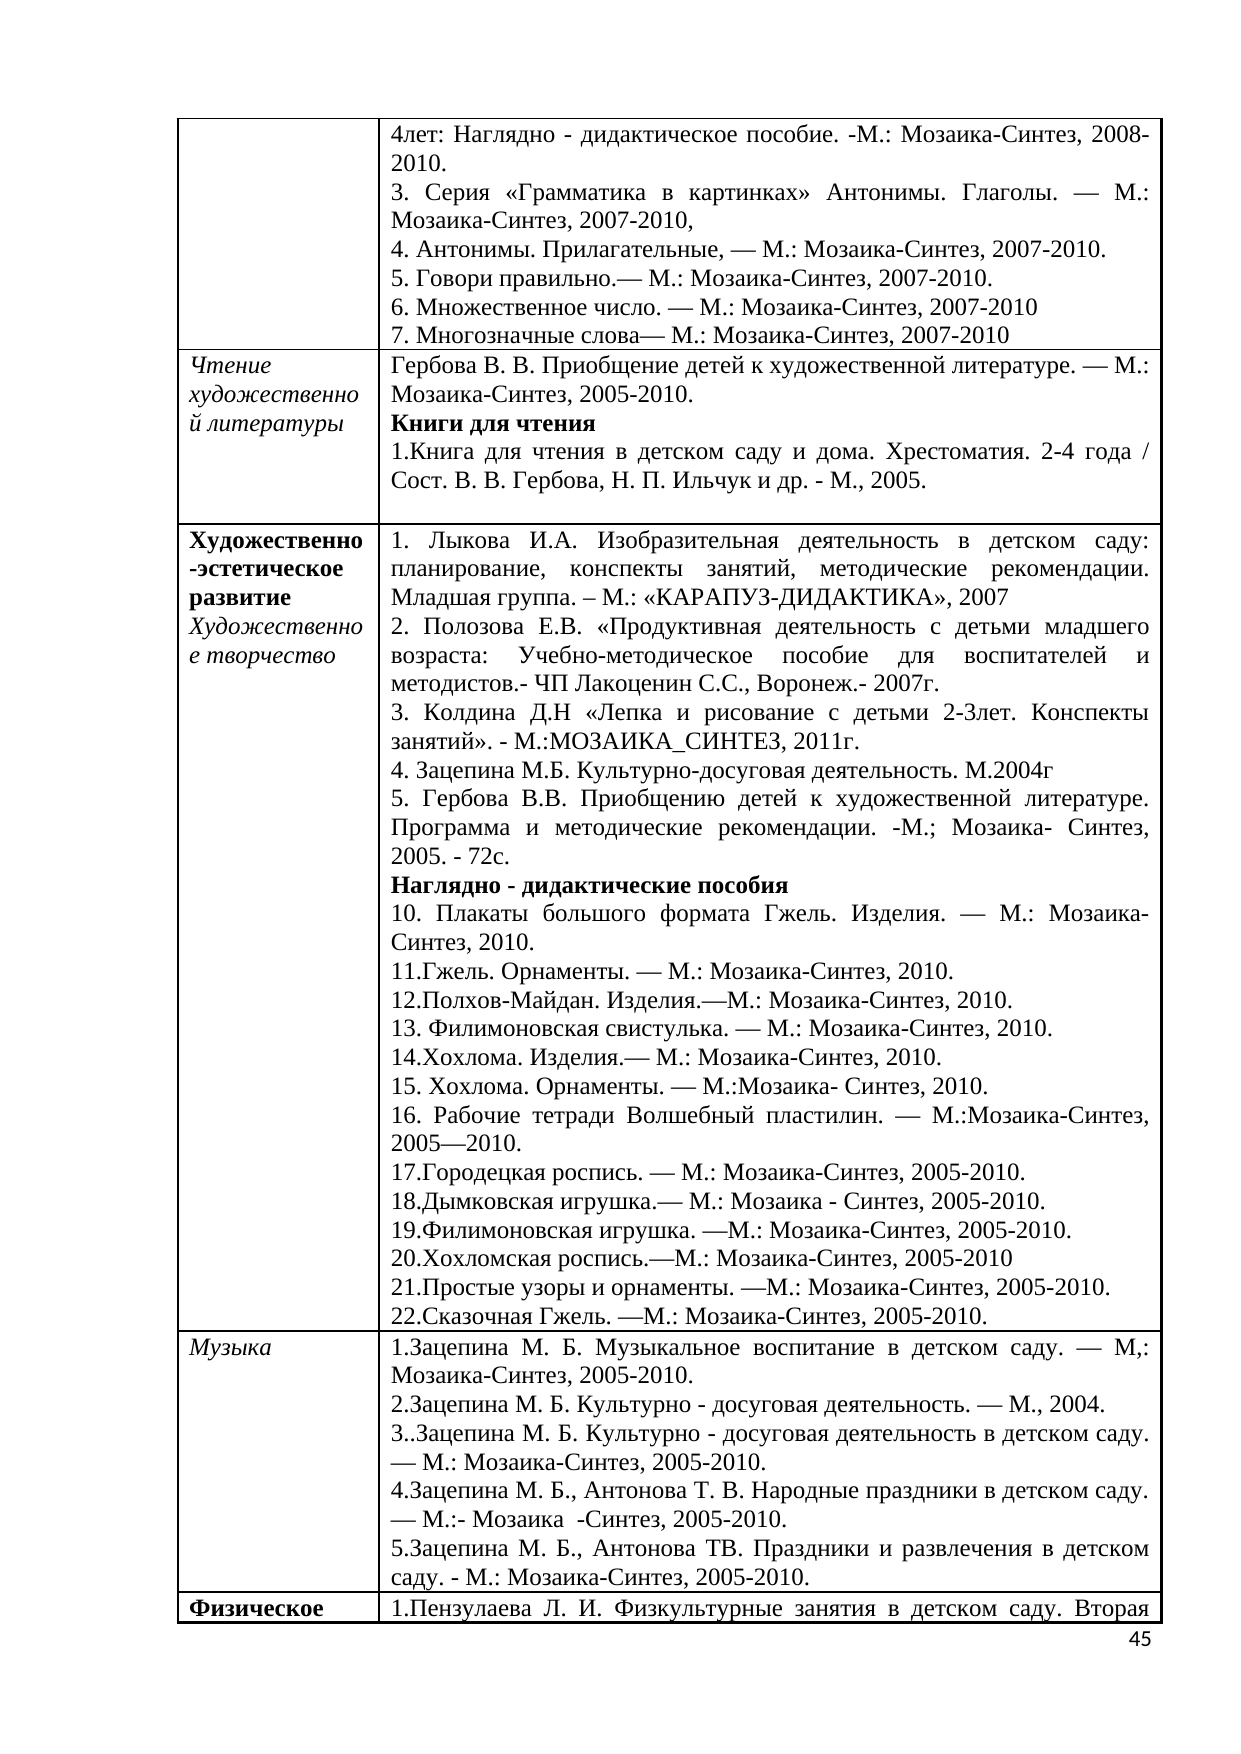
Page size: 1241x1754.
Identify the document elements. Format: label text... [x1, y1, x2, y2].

table_cell Художественно-эстетическое развитие Художественное творчество [179, 525, 378, 1330]
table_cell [380, 1593, 1160, 1621]
table_cell Чтение художественной литературы [179, 350, 378, 523]
table_cell Музыка [179, 1332, 378, 1591]
table_cell 1. Лыкова И.А. Изобразительная деятельность в детском саду: планирование, конспекты занятий, методические рекомендации. Младшая группа. – М.: «КАРАПУЗ-ДИДАКТИКА», 2007 2. Полозова Е.В. «Продуктивная деятельность с детьми младшего возраста: Учебно-методическое пособие для воспитателей и методистов.- ЧП Лакоценин С.С., Воронеж.- 2007г. 3. Колдина Д.Н «Лепка и рисование с детьми 2-3лет. Конспекты занятий». - М.:МОЗАИКА_СИНТЕЗ, 2011г. 4. Зацепина М.Б. Культурно-досуговая деятельность. М.2004г 5. Гербова В.В. Приобщению детей к художественной литературе. Программа и методические рекомендации. -М.; Мозаика- Синтез, 2005. - 72с. Наглядно - дидактические пособия 10. Плакаты большого формата Гжель. Изделия. — М.: Мозаика-Синтез, 2010. 11.Гжель. Орнаменты. — М.: Мозаика-Синтез, 2010. 12.Полхов-Майдан. Изделия.—М.: Мозаика-Синтез, 2010. 13. Филимоновская свистулька. — М.: Мозаика-Синтез, 2010. 14.Хохлома. Изделия.— М.: Мозаика-Синтез, 2010. 15. Хохлома. Орнаменты. — М.:Мозаика- Синтез, 2010. 16. Рабочие тетради Волшебный пластилин. — М.:Мозаика-Синтез, 2005—2010. 17.Городецкая роспись. — М.: Мозаика-Синтез, 2005-2010. 18.Дымковская игрушка.— М.: Мозаика - Синтез, 2005-2010. 19.Филимоновская игрушка. —М.: Мозаика-Синтез, 2005-2010. 20.Хохломская роспись.—М.: Мозаика-Синтез, 2005-2010 21.Простые узоры и орнаменты. —М.: Мозаика-Синтез, 2005-2010. 22.Сказочная Гжель. —M.: Мозаика-Синтез, 2005-2010. [380, 525, 1160, 1330]
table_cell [179, 119, 378, 349]
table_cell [179, 1593, 378, 1621]
table_cell 1.Зацепина М. Б. Музыкальное воспитание в детском саду. — М,: Мозаика-Синтез, 2005-2010. 2.Зацепина М. Б. Культурно - досуговая деятельность. — М., 2004. 3..Зацепина М. Б. Культурно - досуговая деятельность в детском саду. — М.: Мозаика-Синтез, 2005-2010. 4.Зацепина М. Б., Антонова Т. В. Народные праздники в детском саду. — М.:- Мозаика -Синтез, 2005-2010. 5.Зацепина М. Б., Антонова ТВ. Праздники и развлечения в детском саду. - М.: Мозаика-Синтез, 2005-2010. [380, 1332, 1160, 1591]
table_cell Гербова В. В. Приобщение детей к художественной литературе. — М.: Мозаика-Синтез, 2005-2010. Книги для чтения 1.Книга для чтения в детском саду и дома. Хрестоматия. 2-4 года / Сост. В. В. Гербова, Н. П. Ильчук и др. - М., 2005. [380, 350, 1160, 523]
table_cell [380, 119, 1160, 349]
